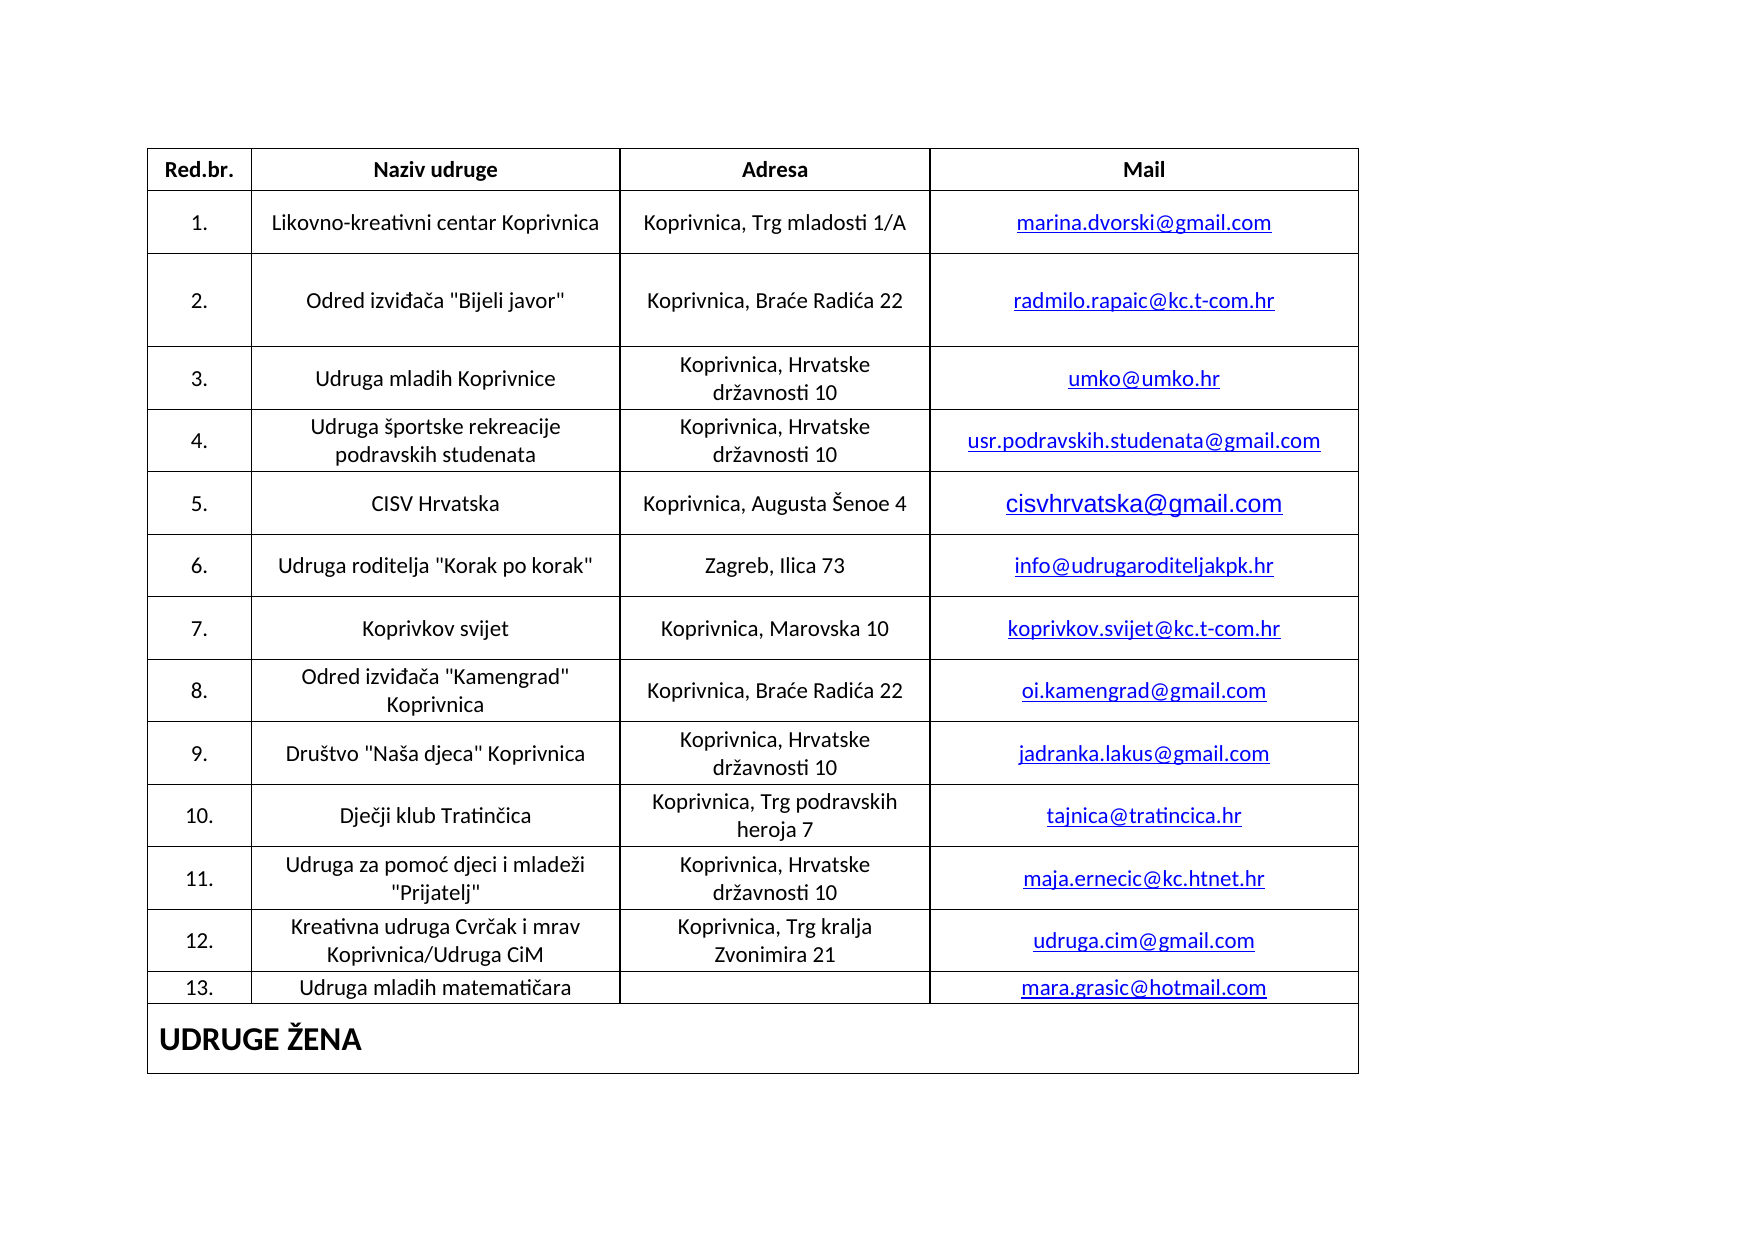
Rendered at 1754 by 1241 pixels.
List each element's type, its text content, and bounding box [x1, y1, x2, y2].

table_cell Koprivnica, Augusta Šenoe 4 [621, 472, 929, 534]
table_cell Dječji klub Tratinčica [252, 785, 619, 846]
table_cell 12. [148, 910, 251, 971]
table_cell 11. [148, 847, 251, 909]
table_cell 5. [148, 472, 251, 534]
table_cell Udruga mladih matematičara [252, 972, 619, 1002]
table_cell Odred izviđača "Kamengrad" Koprivnica [252, 660, 619, 721]
table_cell 9. [148, 722, 251, 784]
table_cell Adresa [621, 149, 929, 190]
table_cell Koprivnica, Hrvatske državnosti 10 [621, 847, 929, 909]
table_cell usr.podravskih.studenata@gmail.com [931, 410, 1358, 471]
table_cell marina.dvorski@gmail.com [931, 191, 1358, 252]
table_cell 10. [148, 785, 251, 846]
table_cell Koprivnica, Hrvatske državnosti 10 [621, 347, 929, 409]
table_cell 6. [148, 535, 251, 596]
table_cell Društvo "Naša djeca" Koprivnica [252, 722, 619, 784]
table_cell [621, 972, 929, 1002]
table_cell Koprivkov svijet [252, 597, 619, 659]
table_cell Red.br. [148, 149, 251, 190]
table_cell Koprivnica, Trg podravskih heroja 7 [621, 785, 929, 846]
table_cell jadranka.lakus@gmail.com [931, 722, 1358, 784]
table_cell Koprivnica, Braće Radića 22 [621, 660, 929, 721]
table_cell CISV Hrvatska [252, 472, 619, 534]
table_cell mara.grasic@hotmail.com [931, 972, 1358, 1002]
table_cell radmilo.rapaic@kc.t-com.hr [931, 254, 1358, 346]
table_cell Kreativna udruga Cvrčak i mrav Koprivnica/Udruga CiM [252, 910, 619, 971]
table_cell maja.ernecic@kc.htnet.hr [931, 847, 1358, 909]
table_cell Koprivnica, Trg kralja Zvonimira 21 [621, 910, 929, 971]
table_cell Udruga mladih Koprivnice [252, 347, 619, 409]
table_cell Udruga roditelja "Korak po korak" [252, 535, 619, 596]
table_cell 4. [148, 410, 251, 471]
table_cell udruga.cim@gmail.com [931, 910, 1358, 971]
table_cell Koprivnica, Marovska 10 [621, 597, 929, 659]
table_cell UDRUGE ŽENA [148, 1004, 1358, 1072]
table_cell Likovno-kreativni centar Koprivnica [252, 191, 619, 252]
table_cell koprivkov.svijet@kc.t-com.hr [931, 597, 1358, 659]
table_cell 3. [148, 347, 251, 409]
table_cell Koprivnica, Hrvatske državnosti 10 [621, 410, 929, 471]
table_cell tajnica@tratincica.hr [931, 785, 1358, 846]
table_cell 8. [148, 660, 251, 721]
table_cell 2. [148, 254, 251, 346]
table_cell info@udrugaroditeljakpk.hr [931, 535, 1358, 596]
table_cell cisvhrvatska@gmail.com [931, 472, 1358, 534]
table_cell umko@umko.hr [931, 347, 1358, 409]
table_cell Udruga za pomoć djeci i mladeži "Prijatelj" [252, 847, 619, 909]
table_cell Zagreb, Ilica 73 [621, 535, 929, 596]
table_cell Udruga športske rekreacije podravskih studenata [252, 410, 619, 471]
table_cell Mail [931, 149, 1358, 190]
table_cell 7. [148, 597, 251, 659]
table_cell oi.kamengrad@gmail.com [931, 660, 1358, 721]
table_cell 13. [148, 972, 251, 1002]
table_cell Koprivnica, Braće Radića 22 [621, 254, 929, 346]
table_cell 1. [148, 191, 251, 252]
table_cell Koprivnica, Trg mladosti 1/A [621, 191, 929, 252]
table_cell Odred izviđača "Bijeli javor" [252, 254, 619, 346]
table_cell Koprivnica, Hrvatske državnosti 10 [621, 722, 929, 784]
table_cell Naziv udruge [252, 149, 619, 190]
